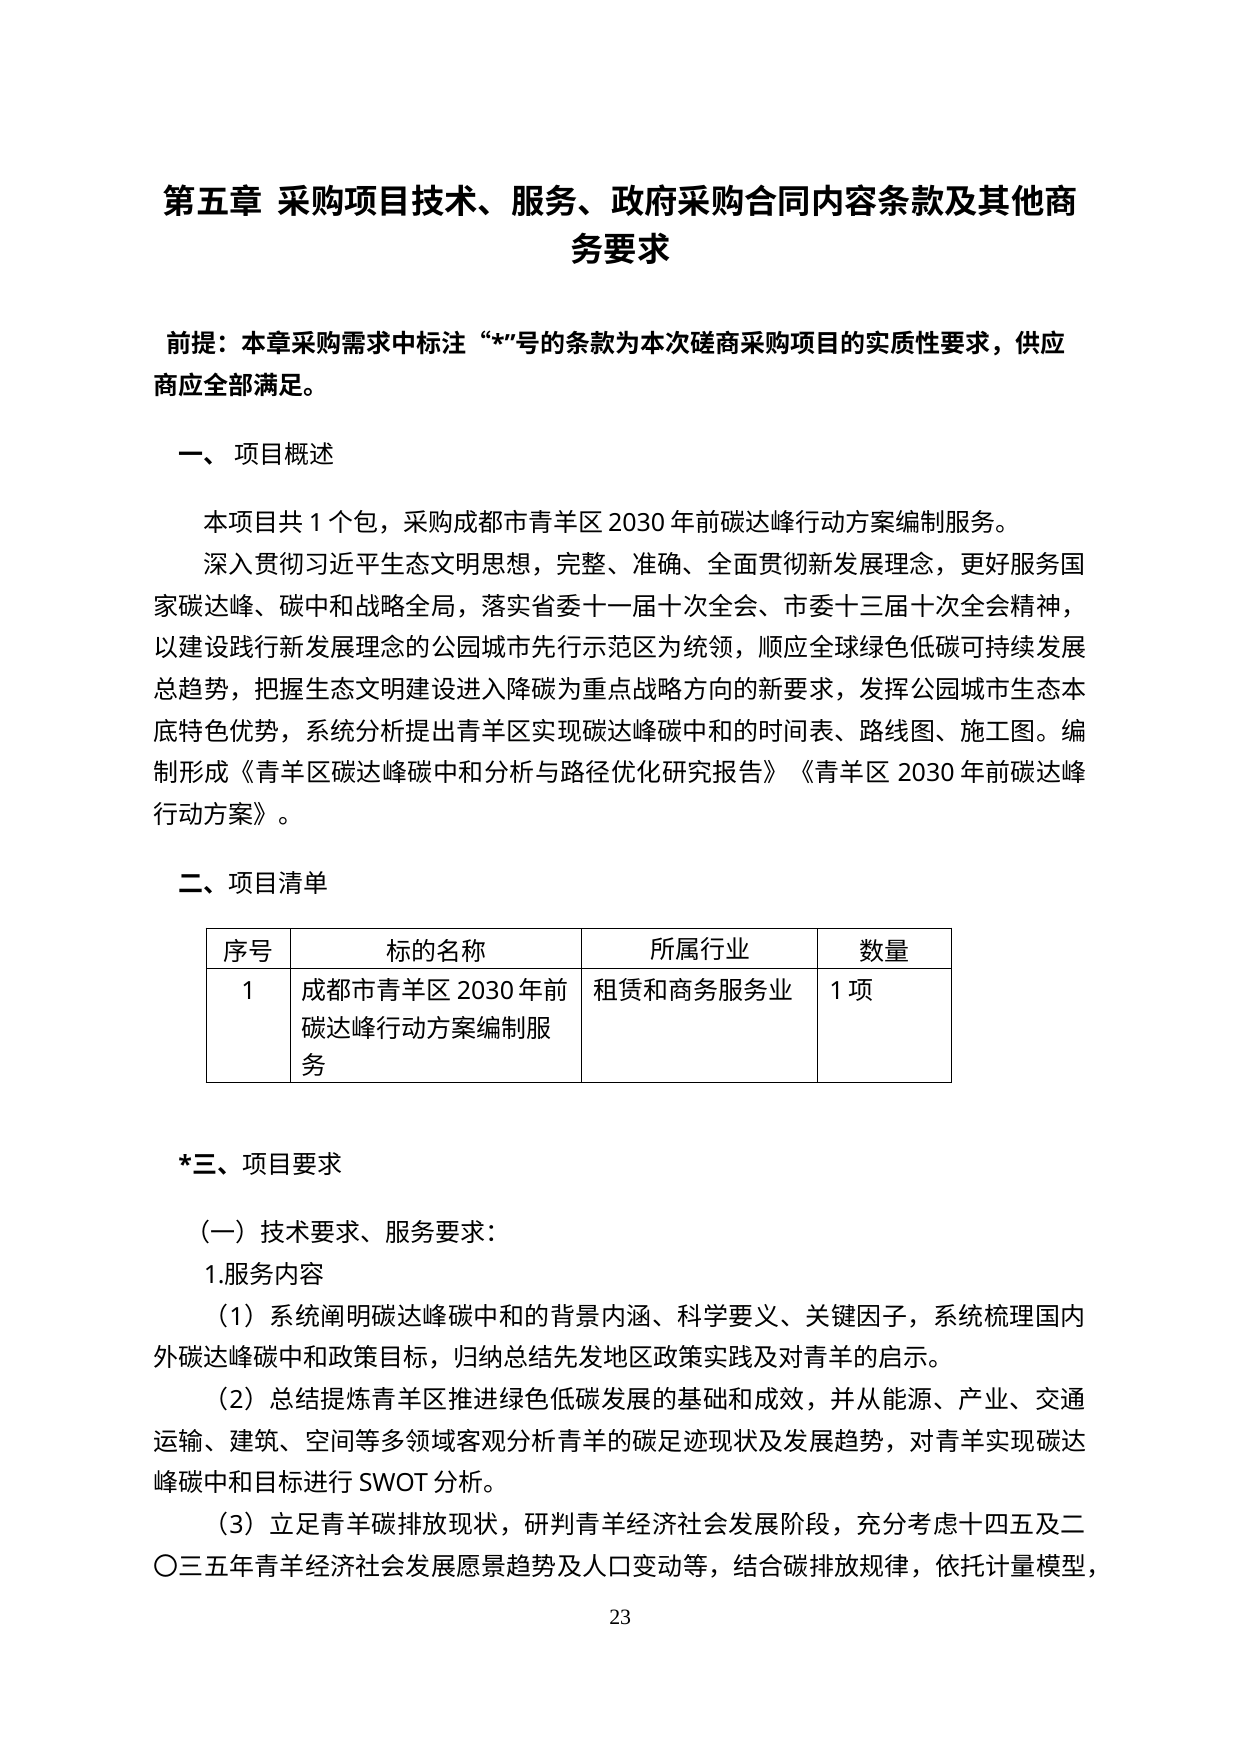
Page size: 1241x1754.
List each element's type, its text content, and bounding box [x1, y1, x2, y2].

text 本项目共1个包，采购成都市青羊区2030年前碳达峰行动方案编制服务。 [153, 498, 1087, 540]
subtitle *三、项目要求 [153, 1140, 1087, 1181]
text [153, 1500, 1087, 1583]
table_header 序号 [207, 929, 290, 968]
text 前提：本章采购需求中标注“*”号的条款为本次磋商采购项目的实质性要求，供应商应全部满足。 [153, 319, 1087, 403]
table_cell 成都市青羊区2030年前碳达峰行动方案编制服务 [291, 969, 581, 1082]
table_header 标的名称 [291, 929, 581, 968]
text （2）总结提炼青羊区推进绿色低碳发展的基础和成效，并从能源、产业、交通运输、建筑、空间等多领域客观分析青羊的碳足迹现状及发展趋势，对青羊实现碳达峰碳中和目标进行SWOT分析。 [153, 1375, 1087, 1500]
text （1）系统阐明碳达峰碳中和的背景内涵、科学要义、关键因子，系统梳理国内外碳达峰碳中和政策目标，归纳总结先发地区政策实践及对青羊的启示。 [153, 1292, 1087, 1375]
table_cell 1项 [818, 969, 951, 1082]
table_cell 1 [207, 969, 290, 1082]
subtitle 一、 项目概述 [153, 430, 1087, 471]
subtitle 二、项目清单 [153, 859, 1087, 901]
text 深入贯彻习近平生态文明思想，完整、准确、全面贯彻新发展理念，更好服务国家碳达峰、碳中和战略全局，落实省委十一届十次全会、市委十三届十次全会精神，以建设践行新发展理念的公园城市先行示范区为统领，顺应全球绿色低碳可持续发展总趋势，把握生态文明建设进入降碳为重点战略方向的新要求，发挥公园城市生态本底特色优势，系统分析提出青羊区实现碳达峰碳中和的时间表、路线图、施工图。编制形成《青羊区碳达峰碳中和分析与路径优化研究报告》《青羊区2030年前碳达峰行动方案》。 [153, 540, 1087, 832]
table_header 数量 [818, 929, 951, 968]
text 1.服务内容 [153, 1250, 1087, 1292]
table_cell 租赁和商务服务业 [582, 969, 817, 1082]
title 第五章 采购项目技术、服务、政府采购合同内容条款及其他商务要求 [153, 175, 1087, 271]
text （一）技术要求、服务要求： [153, 1208, 1087, 1250]
table_header 所属行业 [582, 929, 817, 968]
